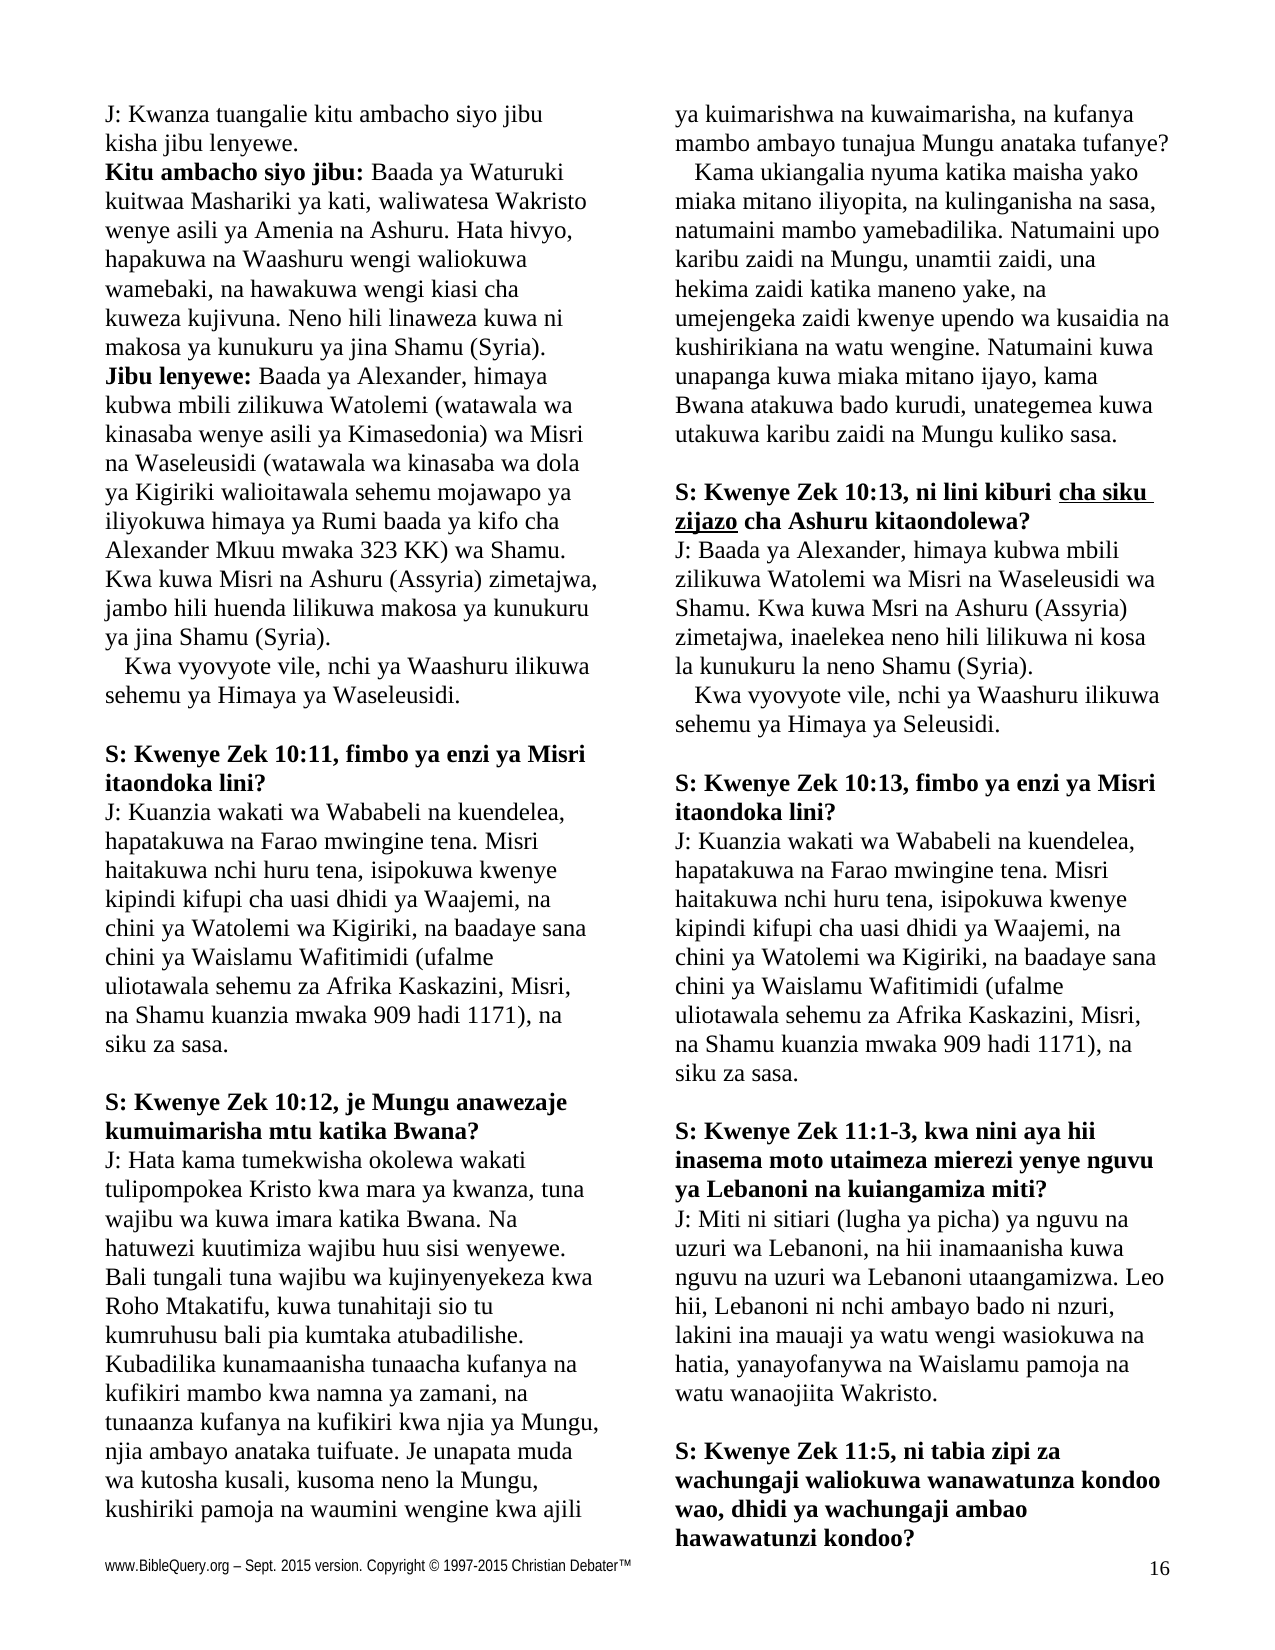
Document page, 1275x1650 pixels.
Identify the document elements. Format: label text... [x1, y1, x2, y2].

text S: Kwenye Zek 10:12, je Mungu anawezaje kumuimarisha mtu katika Bwana? [105, 1087, 600, 1145]
text S: Kwenye Zek 11:5, ni tabia zipi za wachungaji waliokuwa wanawatunza kondoo wao, dhidi ya wachungaji ambao hawawatunzi kondoo? [675, 1436, 1170, 1552]
text J: Kuanzia wakati wa Wababeli na kuendelea, hapatakuwa na Farao mwingine tena. Misri haitakuwa nchi huru tena, isipokuwa kwenye kipindi kifupi cha uasi dhidi ya Waajemi, na chini ya Watolemi wa Kigiriki, na baadaye chini ya Waislamu Wafitimidi (ufalme uliotawala sehemu za Afrika Kaskazini, Misri, na Shamu kuanzia mwaka 909 hadi 1171), na siku za sasa. [105, 797, 600, 1058]
text J: Miti ni sitiari (lugha ya picha) ya nguvu na uzuri wa Lebanoni, na hii inamaanisha kuwa nguvu na uzuri wa Lebanoni utaangamizwa. Leo hii, Lebanoni ni nchi ambayo bado ni nzuri, lakini ina mauaji ya watu wengi wasiokuwa na hatia, yanayofanywa na Waislamu pamoja na watu wanaojiita Wakristo. [675, 1203, 1170, 1407]
text S: Kwenye Zek 10:13, ni lini kiburi cha siku zijazo cha Ashuru kitaondolewa? [675, 477, 1170, 535]
text S: Kwenye Zek 11:1-3, kwa nini aya hii inasema moto utaimeza mierezi yenye nguvu ya Lebanoni na kuiangamiza miti? [675, 1116, 1170, 1203]
subtitle Kitu ambacho siyo jibu: Baada ya Waturuki kuitwaa Mashariki ya kati, waliwatesa Wakristo wenye asili ya Amenia na Ashuru. Hata hivyo, hapakuwa na Waashuru wengi waliokuwa wamebaki, na hawakuwa wengi kiasi cha kuweza kujivuna. Neno hili linaweza kuwa ni makosa ya kunukuru ya jina Shamu (). [105, 157, 600, 361]
subtitle J: Baada ya Alexander, himaya kubwa mbili zilikuwa Watolemi wa Misri na Waseleusidi wa Shamu. Kwa kuwa Msri na Ashuru (Assyria) zimetajwa, inaelekea neno hili lilikuwa ni kosa la kunukuru la neno Shamu (). [675, 535, 1170, 680]
text S: Kwenye Zek 10:13, fimbo ya enzi ya Misri itaondoka lini? [675, 767, 1170, 826]
text J: Kuanzia wakati wa Wababeli na kuendelea, hapatakuwa na Farao mwingine tena. Misri haitakuwa nchi huru tena, isipokuwa kwenye kipindi kifupi cha uasi dhidi ya Waajemi, na chini ya Watolemi wa Kigiriki, na baadaye chini ya Waislamu Wafitimidi (ufalme uliotawala sehemu za Afrika Kaskazini, Misri, na Shamu kuanzia mwaka 909 hadi 1171), na siku za sasa. [675, 826, 1170, 1087]
subtitle Jibu lenyewe: Baada ya Alexander, himaya kubwa mbili zilikuwa Watolemi (watawala wa kinasaba wenye asili ya Kimasedonia) wa Misri na Waseleusidi (watawala wa kinasaba wa dola ya Kigiriki walioitawala sehemu mojawapo ya iliyokuwa himaya ya Rumi baada ya kifo cha Alexander Mkuu mwaka 323 KK) wa Shamu. Kwa kuwa Misri na Ashuru (Assyria) zimetajwa, jambo hili huenda lilikuwa makosa ya kunukuru ya jina Shamu (). [105, 361, 600, 651]
text J: Hata kama tumekwisha okolewa wakati tulipompokea Kristo kwa mara ya kwanza, tuna wajibu wa kuwa imara katika Bwana. Na hatuwezi kuutimiza wajibu huu sisi wenyewe. tungali tuna wajibu wa kujinyenyekeza kwa Roho Mtakatifu, kuwa tunahitaji sio tu kumruhusu bali pia kumtaka atubadilishe. Kubadilika kunamaanisha tunaacha kufanya na kufikiri mambo kwa namna ya zamani, na tunaanza kufanya na kufikiri kwa njia ya Mungu, njia ambayo anataka tuifuate. Je unapata muda wa kutosha kusali, kusoma neno la Mungu, kushiriki pamoja na waumini wengine kwa ajili ya kuimarishwa na kuwaimarisha, na kufanya mambo ambayo tunajua Mungu anataka tufanye? [105, 1145, 600, 1523]
text S: Kwenye Zek 10:11, fimbo ya enzi ya Misri itaondoka lini? [105, 738, 600, 797]
subtitle J: Kwanza tuangalie kitu ambacho siyo jibu kisha jibu lenyewe. [105, 99, 600, 157]
text ukiangalia nyuma katika maisha yako miaka mitano iliyopita, na kulinganisha na sasa, natumaini mambo yamebadilika. Natumaini upo karibu zaidi na Mungu, unamtii zaidi, una hekima zaidi katika maneno yake, na umejengeka zaidi kwenye upendo wa kusaidia na kushirikiana na watu wengine. Natumaini kuwa unapanga kuwa miaka mitano ijayo, Bwana atakuwa bado kurudi, unategemea kuwa utakuwa karibu zaidi na Mungu kuliko sasa. [675, 157, 1170, 448]
text Kwa vyovyote vile, nchi ya Waashuru ilikuwa sehemu ya Himaya ya Seleusidi. [675, 680, 1170, 738]
text Kwa vyovyote vile, nchi ya Waashuru ilikuwa sehemu ya Himaya ya Waseleusidi. [105, 651, 600, 709]
